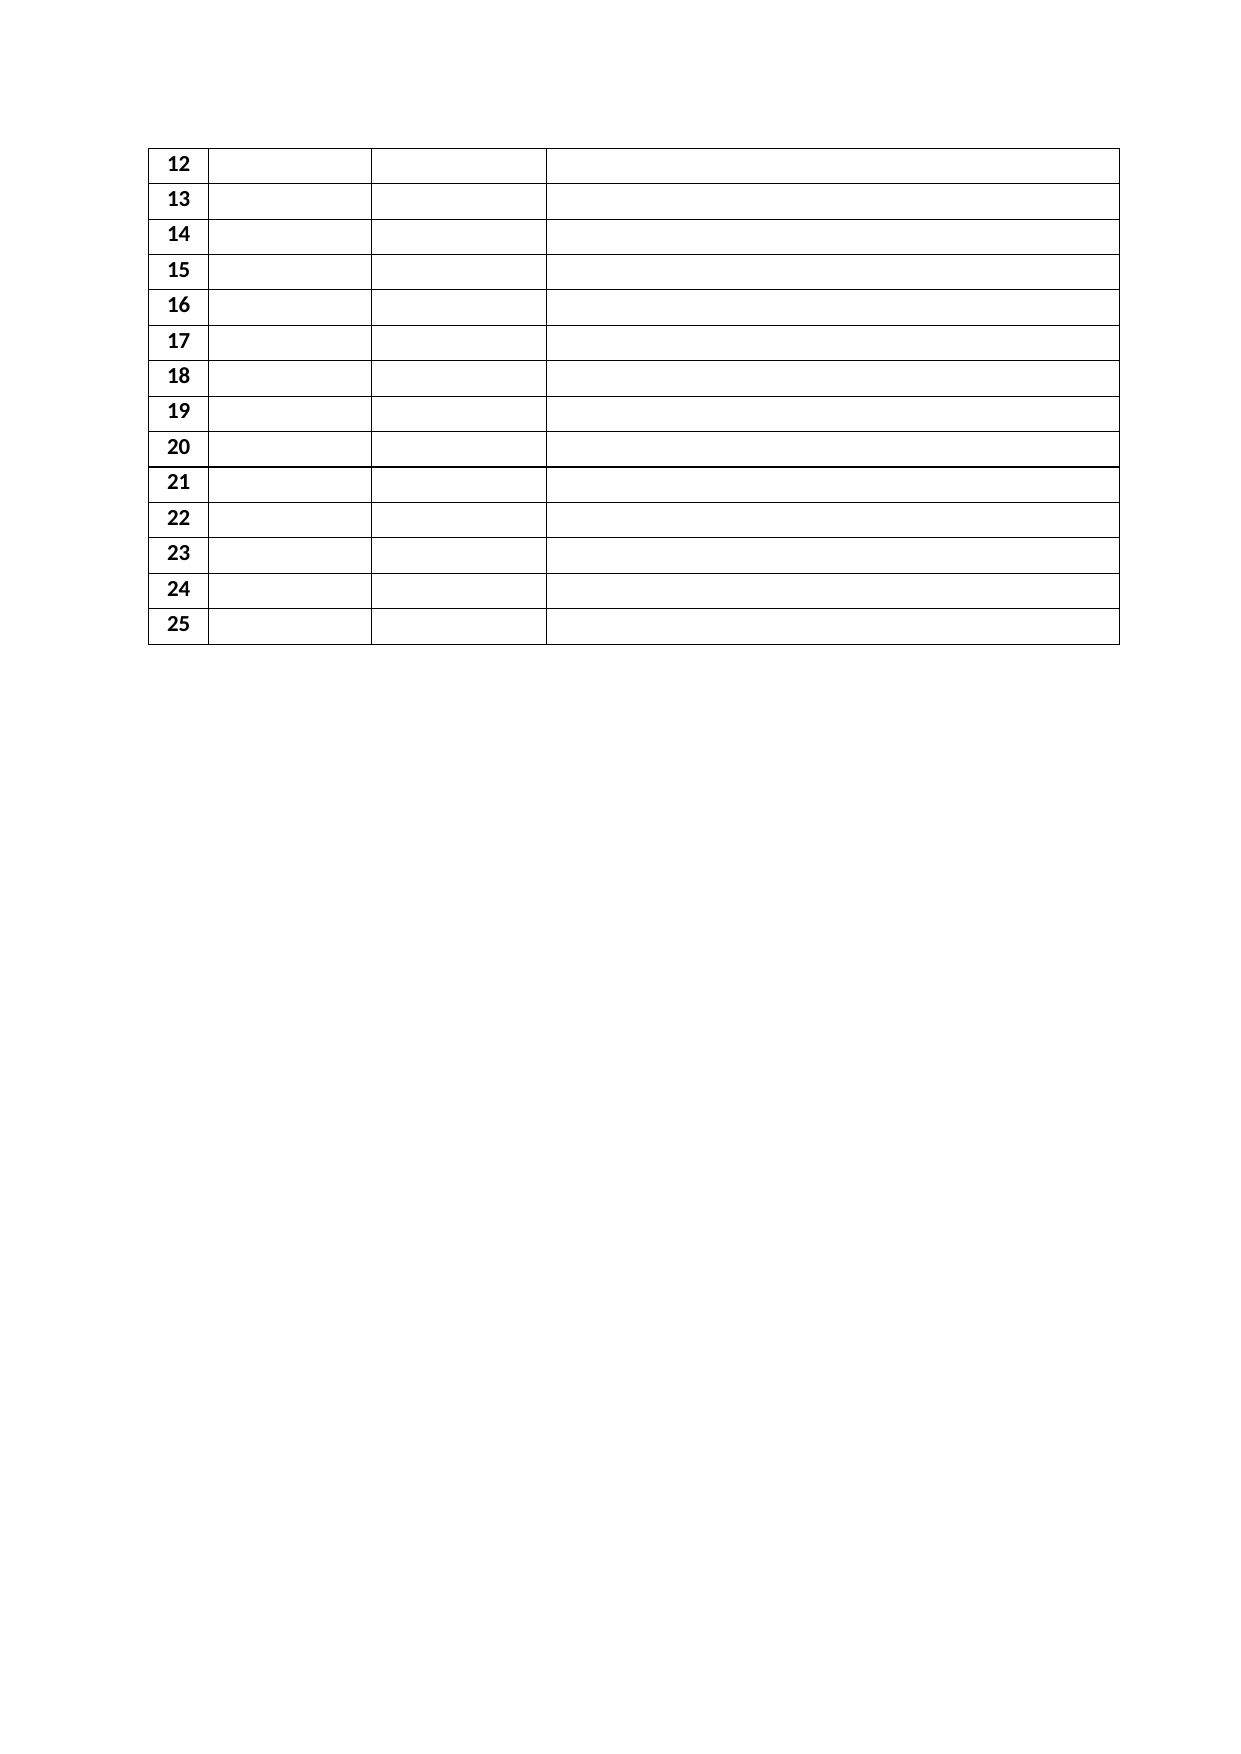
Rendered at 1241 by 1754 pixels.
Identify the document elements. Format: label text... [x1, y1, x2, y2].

table_cell [209, 184, 371, 218]
table_cell [372, 538, 546, 573]
table_cell [209, 468, 371, 502]
table_cell [372, 361, 546, 396]
table_cell [372, 609, 546, 643]
table_cell [547, 149, 1119, 183]
table_cell [372, 397, 546, 431]
table_cell 18 [149, 361, 208, 396]
table_cell [372, 255, 546, 289]
table_cell [547, 290, 1119, 325]
table_cell 17 [149, 326, 208, 360]
table_cell [547, 574, 1119, 608]
table_cell 13 [149, 184, 208, 218]
table_cell [547, 255, 1119, 289]
table_cell [372, 503, 546, 537]
table_cell [209, 574, 371, 608]
table_cell [547, 397, 1119, 431]
table_cell 20 [149, 432, 208, 466]
table_cell [547, 361, 1119, 396]
table_cell 23 [149, 538, 208, 573]
table_cell [209, 255, 371, 289]
table_cell 12 [149, 149, 208, 183]
table_cell [209, 397, 371, 431]
table_cell 19 [149, 397, 208, 431]
table_cell [372, 326, 546, 360]
table_cell [209, 361, 371, 396]
table_cell [547, 468, 1119, 502]
table_cell [372, 184, 546, 218]
table_cell [547, 503, 1119, 537]
table_cell [209, 149, 371, 183]
table_cell [372, 432, 546, 466]
table_cell 21 [149, 468, 208, 502]
table_cell [209, 432, 371, 466]
table_cell [209, 290, 371, 325]
table_cell [209, 326, 371, 360]
table_cell [372, 468, 546, 502]
table_cell [209, 503, 371, 537]
table_cell [547, 609, 1119, 643]
table_cell 16 [149, 290, 208, 325]
table_cell 15 [149, 255, 208, 289]
table_cell 24 [149, 574, 208, 608]
table_cell [547, 184, 1119, 218]
table_cell [547, 432, 1119, 466]
table_cell [209, 609, 371, 643]
table_cell 22 [149, 503, 208, 537]
table_cell [547, 326, 1119, 360]
table_cell [372, 149, 546, 183]
table_cell [372, 290, 546, 325]
table_cell [209, 538, 371, 573]
table_cell [547, 220, 1119, 254]
table_cell [547, 538, 1119, 573]
table_cell [209, 220, 371, 254]
table_cell [372, 574, 546, 608]
table_cell 25 [149, 609, 208, 643]
table_cell [372, 220, 546, 254]
table_cell 14 [149, 220, 208, 254]
